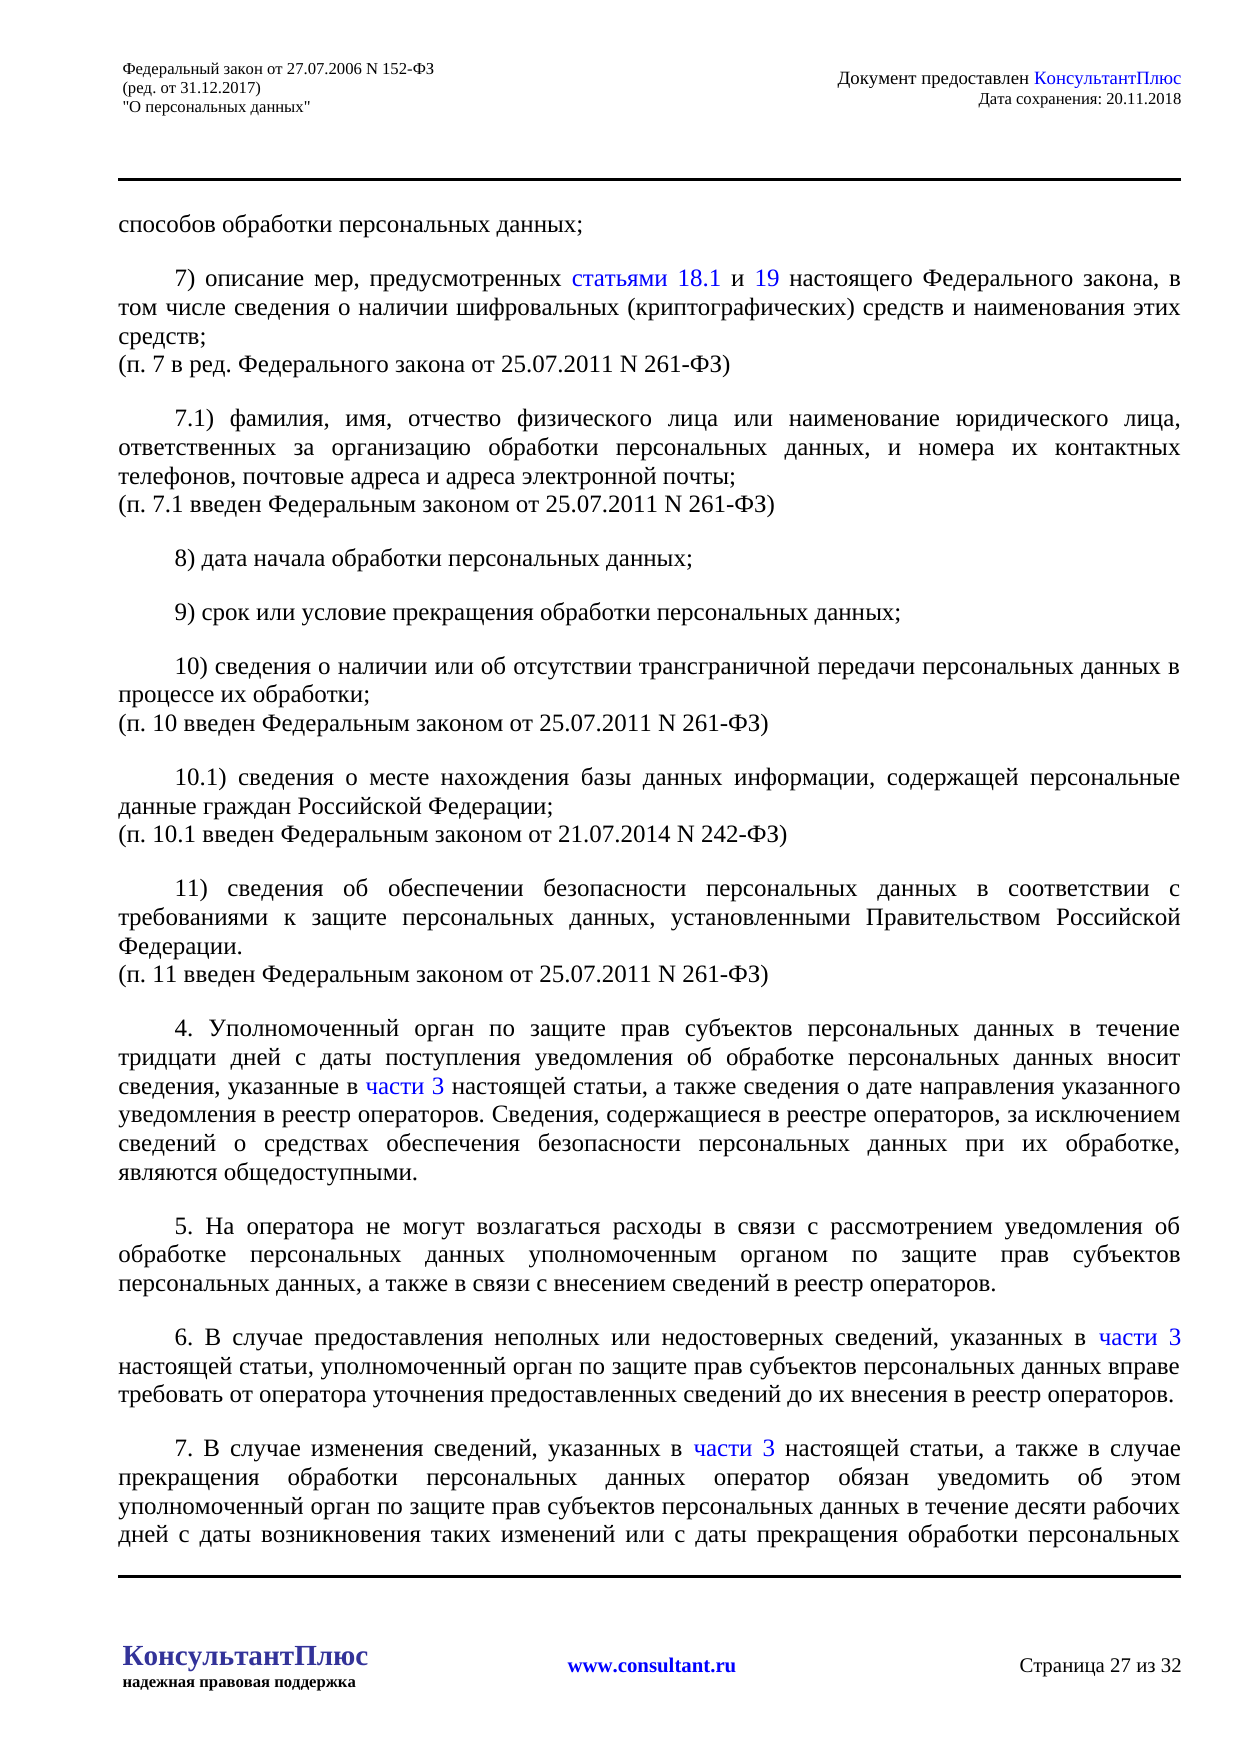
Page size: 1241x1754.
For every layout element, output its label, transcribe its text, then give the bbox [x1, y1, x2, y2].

text 9) срок или условие прекращения обработки персональных данных; [118, 597, 1181, 626]
text 8) дата начала обработки персональных данных; [118, 543, 1181, 572]
text (п. 7 в ред. Федерального закона от 25.07.2011 N 261-ФЗ) [118, 349, 1181, 378]
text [118, 1433, 1181, 1548]
text (п. 10.1 введен Федеральным законом от 21.07.2014 N 242-ФЗ) [118, 819, 1181, 848]
text 6. В случае предоставления неполных или недостоверных сведений, указанных в части 3 настоящей статьи, уполномоченный орган по защите прав субъектов персональных данных вправе требовать от оператора уточнения предоставленных сведений до их внесения в реестр операторов. [118, 1322, 1181, 1408]
text 4. Уполномоченный орган по защите прав субъектов персональных данных в течение тридцати дней с даты поступления уведомления об обработке персональных данных вносит сведения, указанные в части 3 настоящей статьи, а также сведения о дате направления указанного уведомления в реестр операторов. Сведения, содержащиеся в реестре операторов, за исключением сведений о средствах обеспечения безопасности персональных данных при их обработке, являются общедоступными. [118, 1013, 1181, 1186]
text 5. На оператора не могут возлагаться расходы в связи с рассмотрением уведомления об обработке персональных данных уполномоченным органом по защите прав субъектов персональных данных, а также в связи с внесением сведений в реестр операторов. [118, 1211, 1181, 1297]
text 10.1) сведения о месте нахождения базы данных информации, содержащей персональные данные граждан Российской Федерации; [118, 762, 1181, 819]
text 7.1) фамилия, имя, отчество физического лица или наименование юридического лица, ответственных за организацию обработки персональных данных, и номера их контактных телефонов, почтовые адреса и адреса электронной почты; [118, 403, 1181, 489]
text (п. 10 введен Федеральным законом от 25.07.2011 N 261-ФЗ) [118, 708, 1181, 737]
text (п. 11 введен Федеральным законом от 25.07.2011 N 261-ФЗ) [118, 959, 1181, 988]
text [118, 209, 1181, 238]
text 10) сведения о наличии или об отсутствии трансграничной передачи персональных данных в процессе их обработки; [118, 651, 1181, 708]
text (п. 7.1 введен Федеральным законом от 25.07.2011 N 261-ФЗ) [118, 489, 1181, 518]
text 11) сведения об обеспечении безопасности персональных данных в соответствии с требованиями к защите персональных данных, установленными Правительством Российской Федерации. [118, 873, 1181, 959]
text 7) описание мер, предусмотренных статьями 18.1 и 19 настоящего Федерального закона, в том числе сведения о наличии шифровальных (криптографических) средств и наименования этих средств; [118, 263, 1181, 349]
